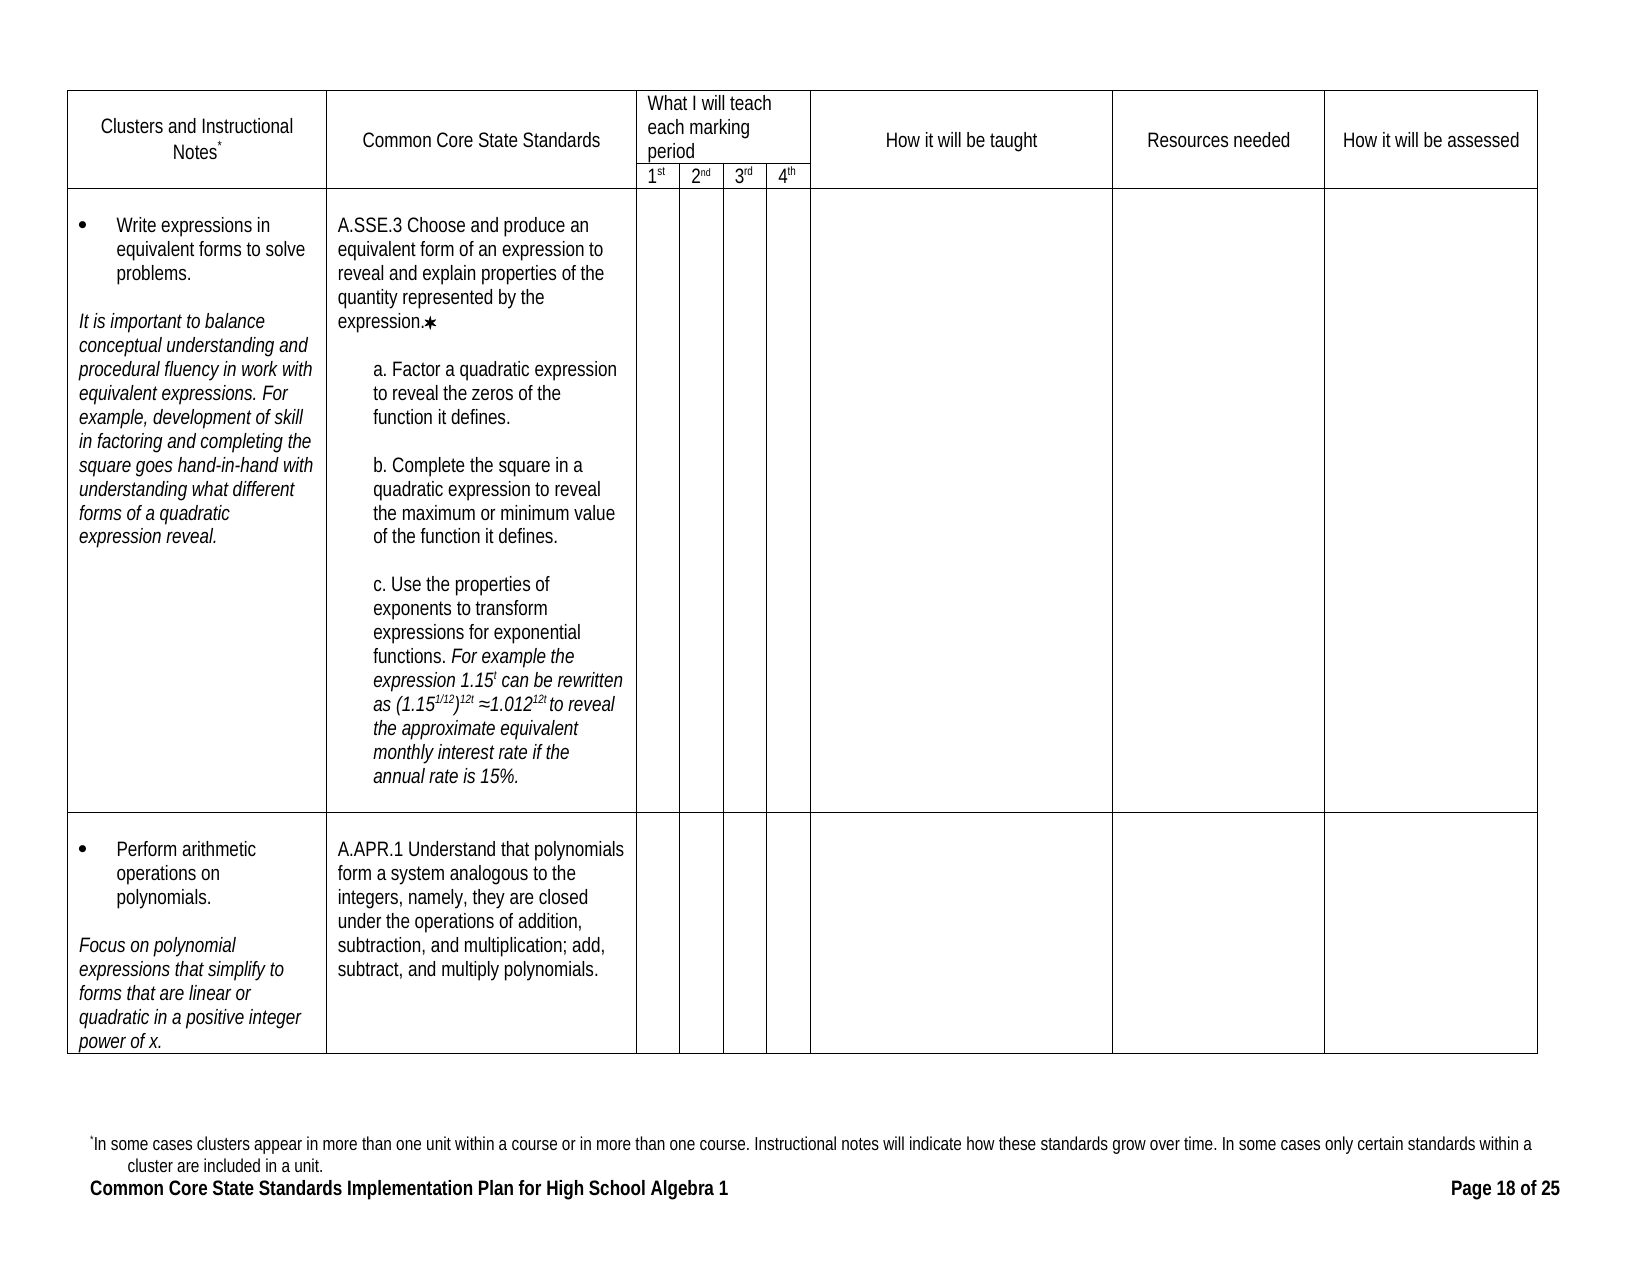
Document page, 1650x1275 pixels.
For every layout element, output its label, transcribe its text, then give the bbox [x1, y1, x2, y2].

table_header Clusters and Instructional Notes* [68, 91, 326, 188]
table_cell [637, 813, 679, 1052]
table_cell [1325, 813, 1537, 1052]
table_cell [680, 189, 723, 812]
table_cell [1325, 189, 1537, 812]
table_header Common Core State Standards [327, 91, 636, 188]
table_cell A.SSE.3 Choose and produce an equivalent form of an expression to reveal and explain properties of the quantity represented by the expression. a. Factor a quadratic expression to reveal the zeros of the function it defines. b. Complete the square in a quadratic expression to reveal the maximum or minimum value of the function it defines. c. Use the properties of exponents to transform expressions for exponential functions. For example the expression 1.15t can be rewritten as (1.151/12)12t ≈1.01212t to reveal the approximate equivalent monthly interest rate if the annual rate is 15%. [327, 189, 636, 812]
table_cell [1113, 813, 1324, 1052]
table_cell [811, 189, 1112, 812]
table_cell [724, 813, 766, 1052]
table_cell 1st [637, 164, 679, 188]
table_cell 3rd [724, 164, 766, 188]
table_cell [811, 813, 1112, 1052]
table_cell A.APR.1 Understand that polynomials form a system analogous to the integers, namely, they are closed under the operations of addition, subtraction, and multiplication; add, subtract, and multiply polynomials. [327, 813, 636, 1052]
table_cell [767, 813, 810, 1052]
table_cell Write expressions in equivalent forms to solve problems. It is important to balance conceptual understanding and procedural fluency in work with equivalent expressions. For example, development of skill in factoring and completing the square goes hand-in-hand with understanding what different forms of a quadratic expression reveal. [68, 189, 326, 812]
table_header What I will teach each marking period [637, 91, 810, 163]
table_cell [637, 189, 679, 812]
table_cell [680, 813, 723, 1052]
table_header How it will be assessed [1325, 91, 1537, 188]
table_header Resources needed [1113, 91, 1324, 188]
table_cell [767, 189, 810, 812]
table_cell 4th [767, 164, 810, 188]
table_cell [1113, 189, 1324, 812]
table_cell 2nd [680, 164, 723, 188]
table_cell [724, 189, 766, 812]
table_header How it will be taught [811, 91, 1112, 188]
table_cell Perform arithmetic operations on polynomials. Focus on polynomial expressions that simplify to forms that are linear or quadratic in a positive integer power of x. [68, 813, 326, 1052]
